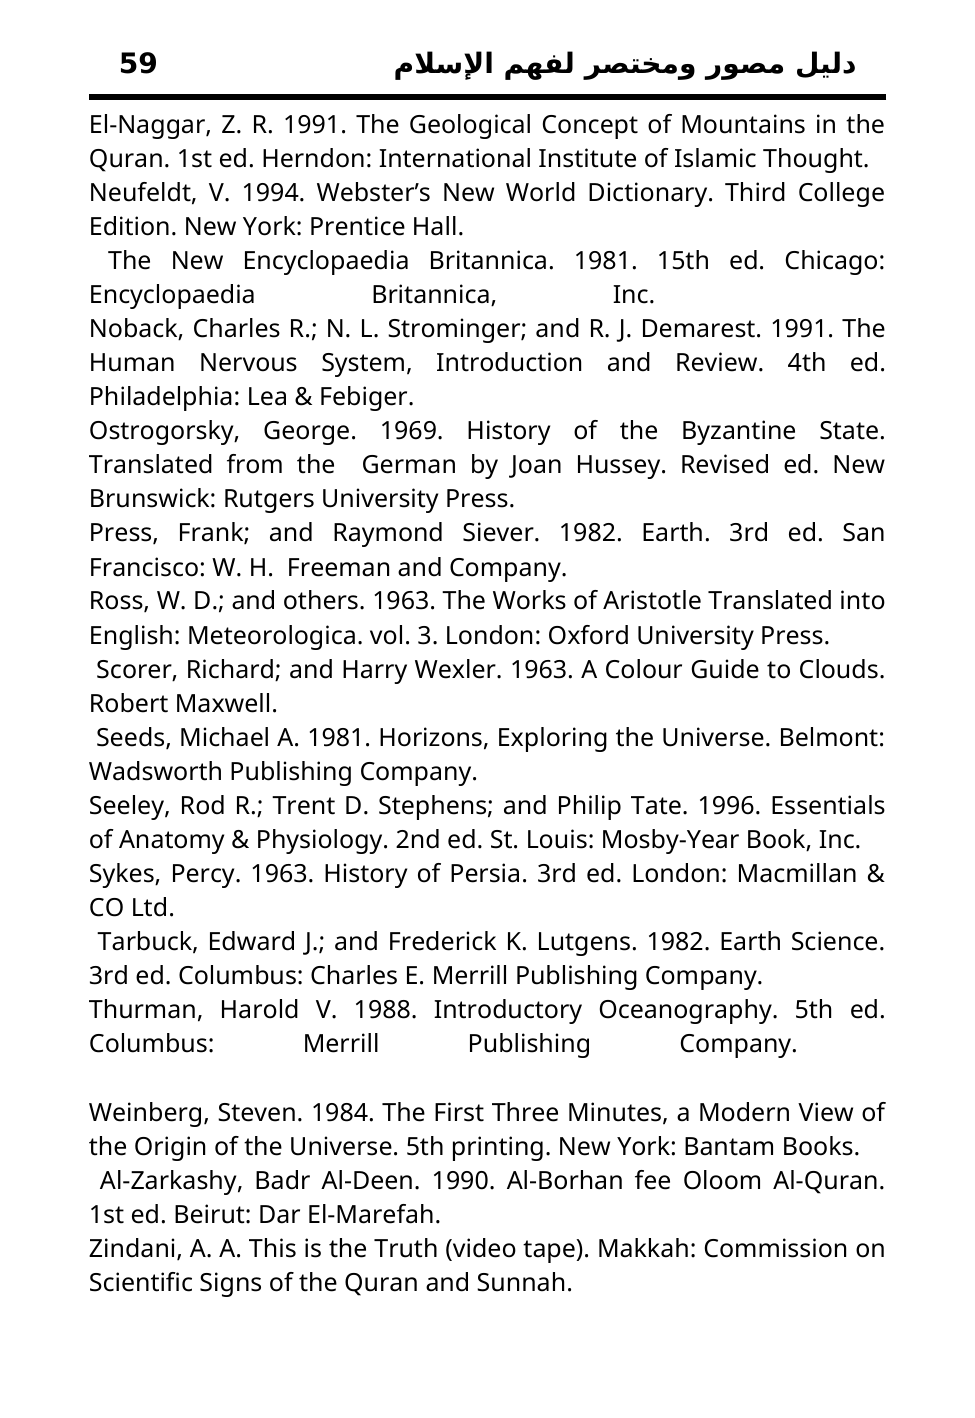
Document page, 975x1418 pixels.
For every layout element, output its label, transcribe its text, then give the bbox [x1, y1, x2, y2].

text Scorer, Richard; and Harry Wexler. 1963. A Colour Guide to Clouds. Robert Maxwell. [89, 651, 886, 719]
text Sykes, Percy. 1963. History of Persia. 3rd ed. London: Macmillan & CO Ltd. [89, 856, 886, 924]
text Seeds, Michael A. 1981. Horizons, Exploring the Universe. Belmont: Wadsworth Publishing Company. [89, 719, 886, 788]
text The New Encyclopaedia Britannica. 1981. 15th ed. Chicago: Encyclopaedia Britannica, Inc. Noback, Charles R.; N. L. Strominger; and R. J. Demarest. 1991. The Human Nervous System, Introduction and Review. 4th ed. Philadelphia: Lea & Febiger. [89, 243, 886, 413]
text Thurman, Harold V. 1988. Introductory Oceanography. 5th ed. Columbus: Merrill Publishing Company. Weinberg, Steven. 1984. The First Three Minutes, a Modern View of the Origin of the Universe. 5th printing. New York: Bantam Books. [89, 992, 886, 1162]
text Seeley, Rod R.; Trent D. Stephens; and Philip Tate. 1996. Essentials of Anatomy & Physiology. 2nd ed. St. Louis: Mosby-Year Book, Inc. [89, 788, 886, 856]
text Ostrogorsky, George. 1969. History of the Byzantine State. Translated from the German by Joan Hussey. Revised ed. New Brunswick: Rutgers University Press. [89, 413, 886, 515]
text Ross, W. D.; and others. 1963. The Works of Aristotle Translated into English: Meteorologica. vol. 3. London: Oxford University Press. [89, 583, 886, 651]
text Neufeldt, V. 1994. Webster’s New World Dictionary. Third College Edition. New York: Prentice Hall. [89, 174, 886, 243]
text Tarbuck, Edward J.; and Frederick K. Lutgens. 1982. Earth Science. 3rd ed. Columbus: Charles E. Merrill Publishing Company. [89, 924, 886, 992]
text Press, Frank; and Raymond Siever. 1982. Earth. 3rd ed. San Francisco: W. H. Freeman and Company. [89, 515, 886, 583]
text Zindani, A. A. This is the Truth (video tape). Makkah: Commission on Scientific Signs of the Quran and Sunnah. [89, 1230, 886, 1298]
text Al-Zarkashy, Badr Al-Deen. 1990. Al-Borhan fee Oloom Al-Quran. 1st ed. Beirut: Dar El-Marefah. [89, 1162, 886, 1230]
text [89, 106, 886, 174]
